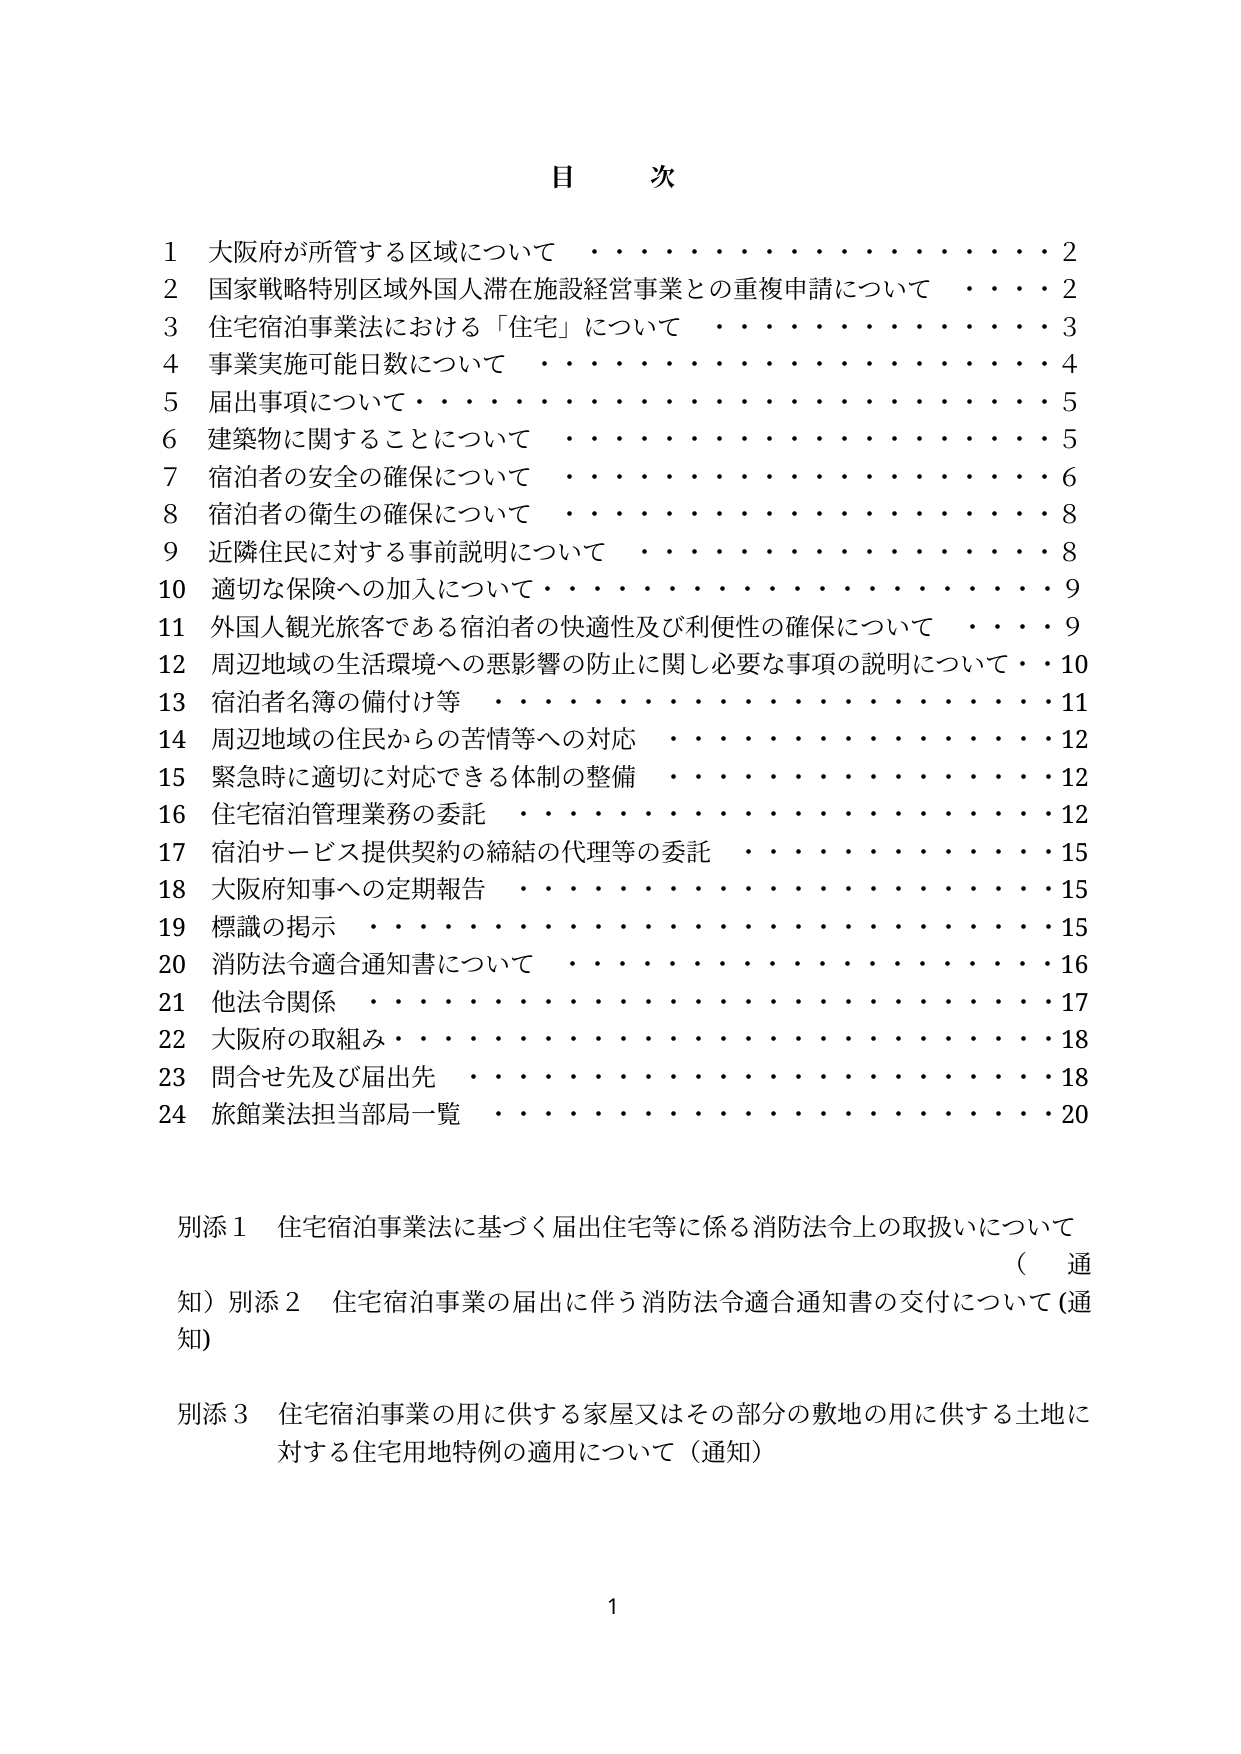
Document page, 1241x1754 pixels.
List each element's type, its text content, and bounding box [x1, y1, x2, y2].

text ９ 近隣住民に対する事前説明について ・・・・・・・・・・・・・・・・・８ [133, 532, 1093, 569]
text 20 消防法令適合通知書について ・・・・・・・・・・・・・・・・・・・・16 [133, 944, 1093, 982]
text 11 外国人観光旅客である宿泊者の快適性及び利便性の確保について ・・・・９ [158, 607, 1093, 644]
text 17 宿泊サービス提供契約の締結の代理等の委託 ・・・・・・・・・・・・・15 [133, 832, 1093, 869]
text 10 適切な保険への加入について・・・・・・・・・・・・・・・・・・・・・９ [133, 569, 1093, 607]
text 12 周辺地域の生活環境への悪影響の防止に関し必要な事項の説明について・・10 [133, 644, 1093, 682]
text 22 大阪府の取組み・・・・・・・・・・・・・・・・・・・・・・・・・・・18 [133, 1019, 1093, 1057]
text 別添１ 住宅宿泊事業法に基づく届出住宅等に係る消防法令上の取扱いについて [177, 1207, 1093, 1244]
text ４ 事業実施可能日数について ・・・・・・・・・・・・・・・・・・・・・４ [133, 344, 1093, 382]
text 18 大阪府知事への定期報告 ・・・・・・・・・・・・・・・・・・・・・・15 [133, 869, 1093, 907]
text ８ 宿泊者の衛生の確保について ・・・・・・・・・・・・・・・・・・・・８ [133, 494, 1093, 532]
text 目 次 [133, 157, 1093, 194]
text 別添３ 住宅宿泊事業の用に供する家屋又はその部分の敷地の用に供する土地に対する住宅用地特例の適用について（通知） [177, 1394, 1093, 1469]
text ５ 届出事項について・・・・・・・・・・・・・・・・・・・・・・・・・・５ [133, 382, 1093, 419]
text 24 旅館業法担当部局一覧 ・・・・・・・・・・・・・・・・・・・・・・・20 [133, 1094, 1093, 1132]
text ７ 宿泊者の安全の確保について ・・・・・・・・・・・・・・・・・・・・６ [133, 457, 1093, 494]
text 14 周辺地域の住民からの苦情等への対応 ・・・・・・・・・・・・・・・・12 [133, 719, 1093, 757]
text ２ 国家戦略特別区域外国人滞在施設経営事業との重複申請について ・・・・２ [133, 269, 1093, 307]
text （通知）別添２ 住宅宿泊事業の届出に伴う消防法令適合通知書の交付について(通知) [177, 1244, 1093, 1357]
text １ 大阪府が所管する区域について ・・・・・・・・・・・・・・・・・・・２ [133, 232, 1093, 269]
text ３ 住宅宿泊事業法における「住宅」について ・・・・・・・・・・・・・・３ [133, 307, 1093, 344]
text 19 標識の掲示 ・・・・・・・・・・・・・・・・・・・・・・・・・・・・15 [133, 907, 1093, 944]
text 23 問合せ先及び届出先 ・・・・・・・・・・・・・・・・・・・・・・・・18 [133, 1057, 1093, 1094]
text ６ 建築物に関することについて ・・・・・・・・・・・・・・・・・・・・５ [158, 419, 1093, 457]
text 13 宿泊者名簿の備付け等 ・・・・・・・・・・・・・・・・・・・・・・・11 [133, 682, 1093, 719]
text 15 緊急時に適切に対応できる体制の整備 ・・・・・・・・・・・・・・・・12 [133, 757, 1093, 794]
text 21 他法令関係 ・・・・・・・・・・・・・・・・・・・・・・・・・・・・17 [133, 982, 1093, 1019]
text 16 住宅宿泊管理業務の委託 ・・・・・・・・・・・・・・・・・・・・・・12 [133, 794, 1093, 832]
